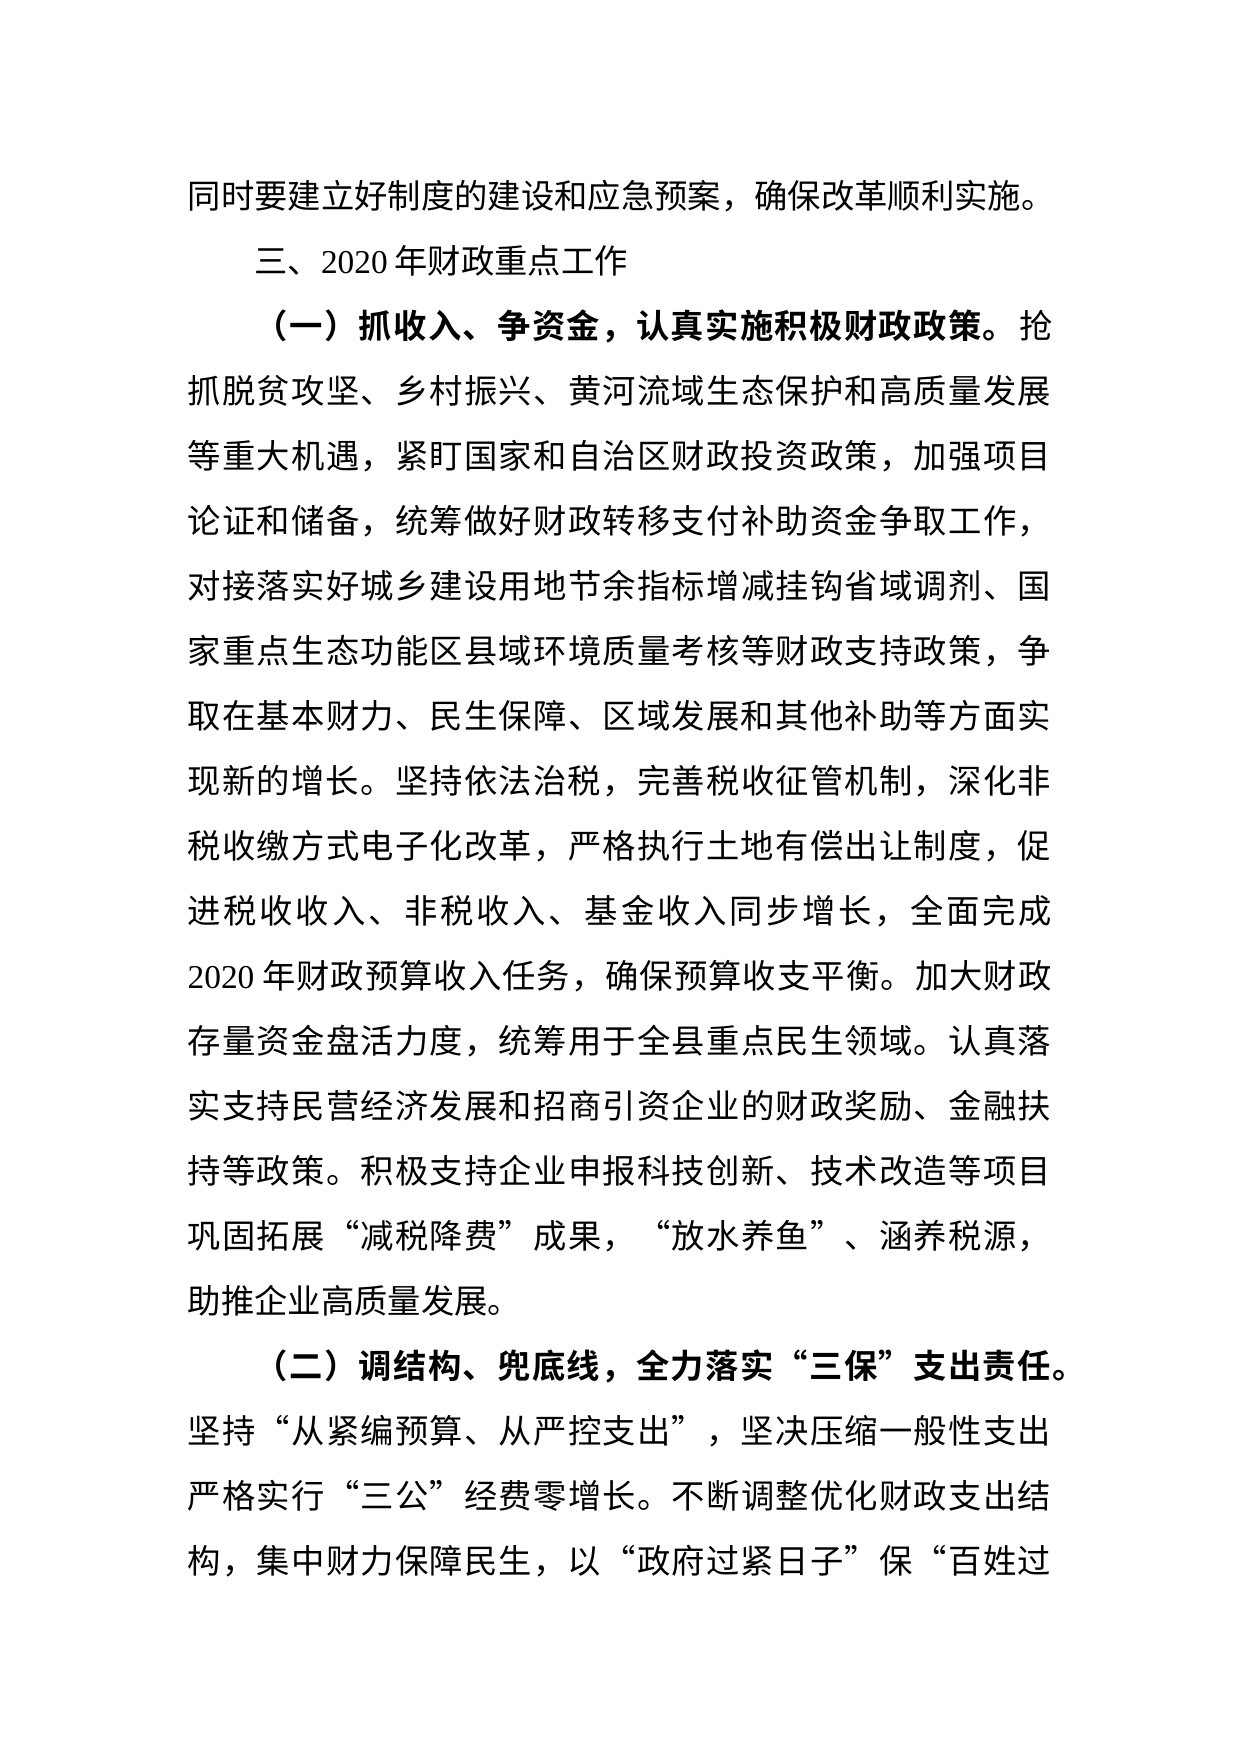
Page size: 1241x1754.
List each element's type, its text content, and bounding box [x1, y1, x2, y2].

text 三、2020年财政重点工作 [187, 227, 1053, 292]
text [187, 1332, 1053, 1592]
text （一）抓收入、争资金，认真实施积极财政政策。抢抓脱贫攻坚、乡村振兴、黄河流域生态保护和高质量发展等重大机遇，紧盯国家和自治区财政投资政策，加强项目论证和储备，统筹做好财政转移支付补助资金争取工作，对接落实好城乡建设用地节余指标增减挂钩省域调剂、国家重点生态功能区县域环境质量考核等财政支持政策，争取在基本财力、民生保障、区域发展和其他补助等方面实现新的增长。坚持依法治税，完善税收征管机制，深化非税收缴方式电子化改革，严格执行土地有偿出让制度，促进税收收入、非税收入、基金收入同步增长，全面完成2020年财政预算收入任务，确保预算收支平衡。加大财政存量资金盘活力度，统筹用于全县重点民生领域。认真落实支持民营经济发展和招商引资企业的财政奖励、金融扶持等政策。积极支持企业申报科技创新、技术改造等项目。巩固拓展“减税降费”成果，“放水养鱼”、涵养税源，助推企业高质量发展。 [187, 292, 1053, 1332]
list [187, 162, 1053, 227]
